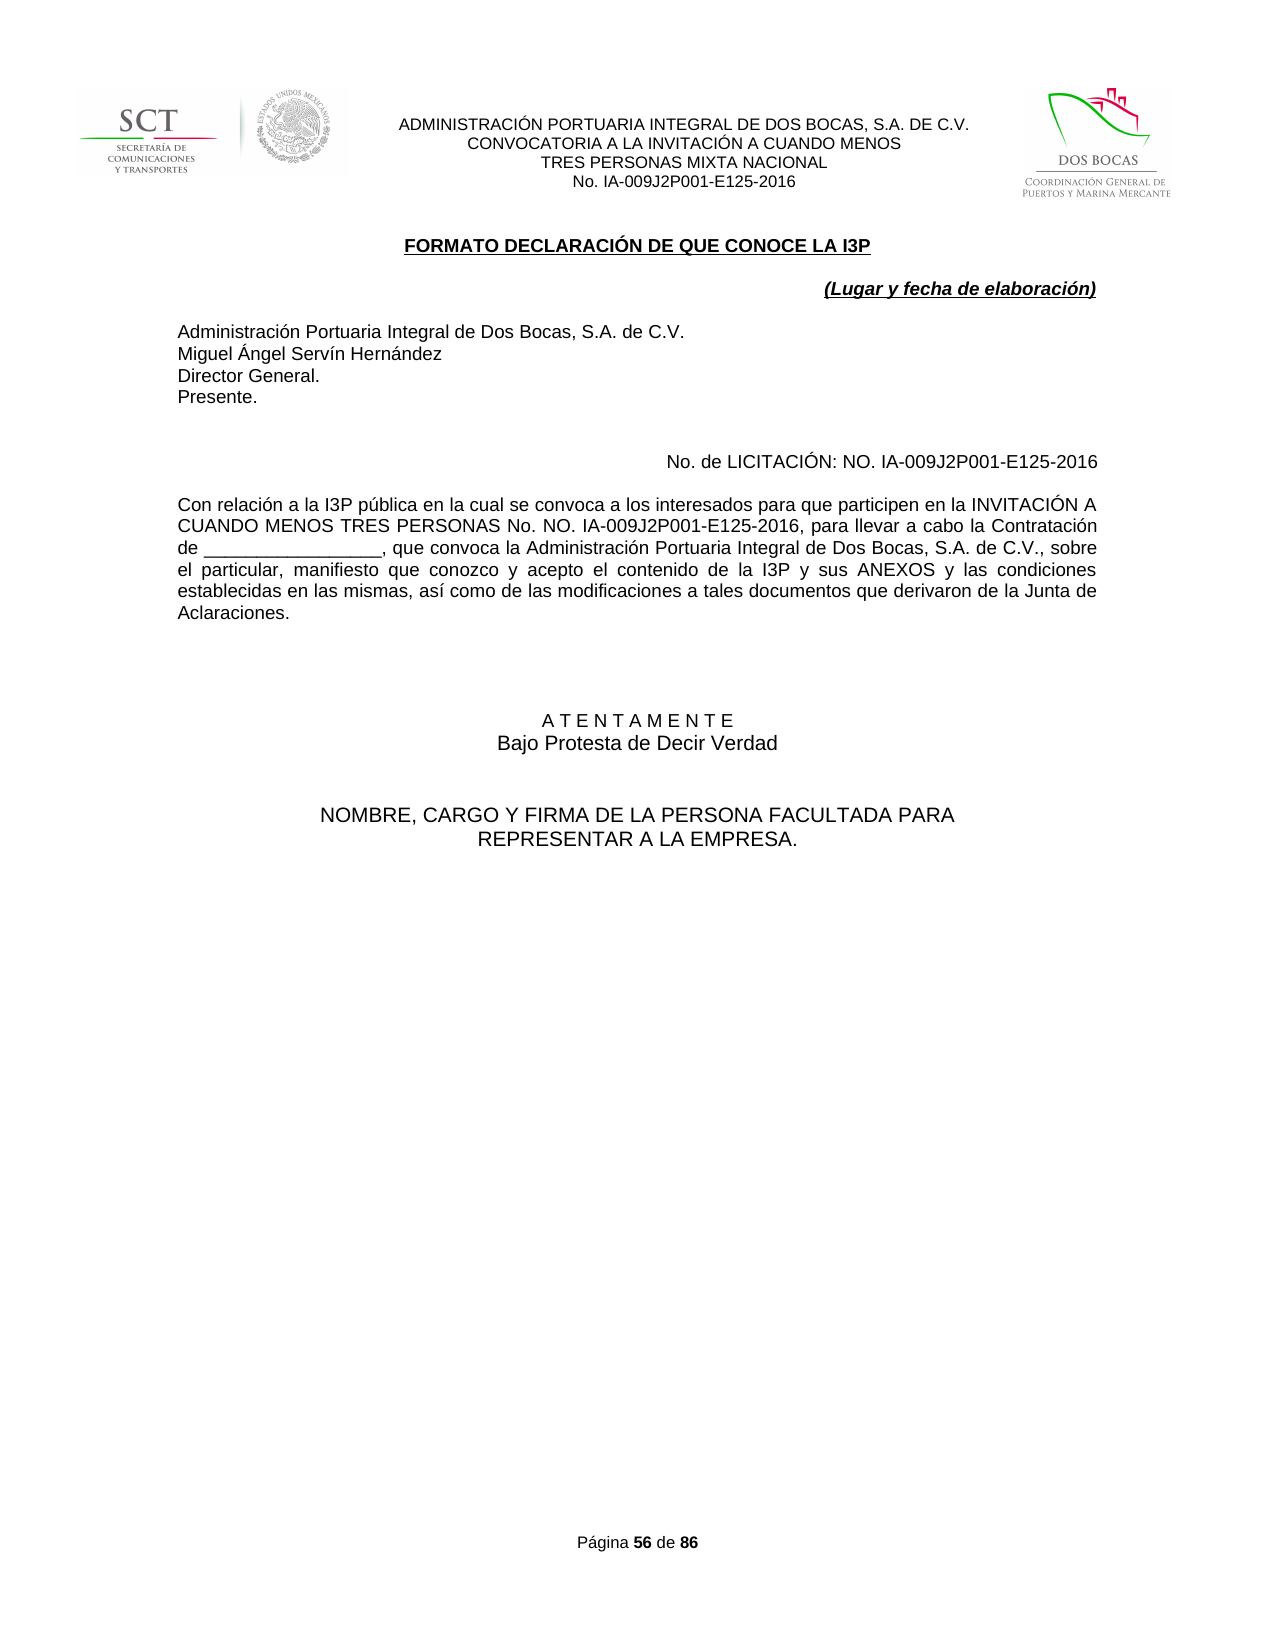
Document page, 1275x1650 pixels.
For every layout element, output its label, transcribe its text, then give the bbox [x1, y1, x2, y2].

text FORMATO DECLARACIÓN DE QUE CONOCE LA I3P [177, 235, 1098, 257]
text A T E N T A M E N T E [177, 709, 1098, 731]
text Bajo Protesta de Decir Verdad [177, 731, 1098, 755]
text Presente. [177, 386, 1098, 407]
text Administración Portuaria Integral de Dos Bocas, S.A. de C.V. [177, 321, 1098, 343]
text Miguel Ángel Servín Hernández [177, 343, 1098, 364]
text No. de LICITACIÓN: NO. IA-009J2P001-E125-2016 [177, 451, 1098, 472]
text (Lugar y fecha de elaboración) [177, 278, 1098, 300]
text Con relación a la I3P pública en la cual se convoca a los interesados para que participen en la INVITACIÓN A CUANDO MENOS TRES PERSONAS No. NO. IA-009J2P001-E125-2016, para llevar a cabo la Contratación de _________________, que convoca la Administración Portuaria Integral de Dos Bocas, S.A. de C.V., sobre el particular, manifiesto que conozco y acepto el contenido de la I3P y sus ANEXOS y las condiciones establecidas en las mismas, así como de las modificaciones a tales documentos que derivaron de la Junta de Aclaraciones. [177, 494, 1098, 623]
text REPRESENTAR A LA EMPRESA. [177, 827, 1098, 851]
text Director General. [177, 364, 1098, 386]
picture [1022, 88, 1171, 199]
text NOMBRE, CARGO Y FIRMA DE LA PERSONA FACULTADA PARA [177, 803, 1098, 827]
picture [76, 88, 350, 177]
